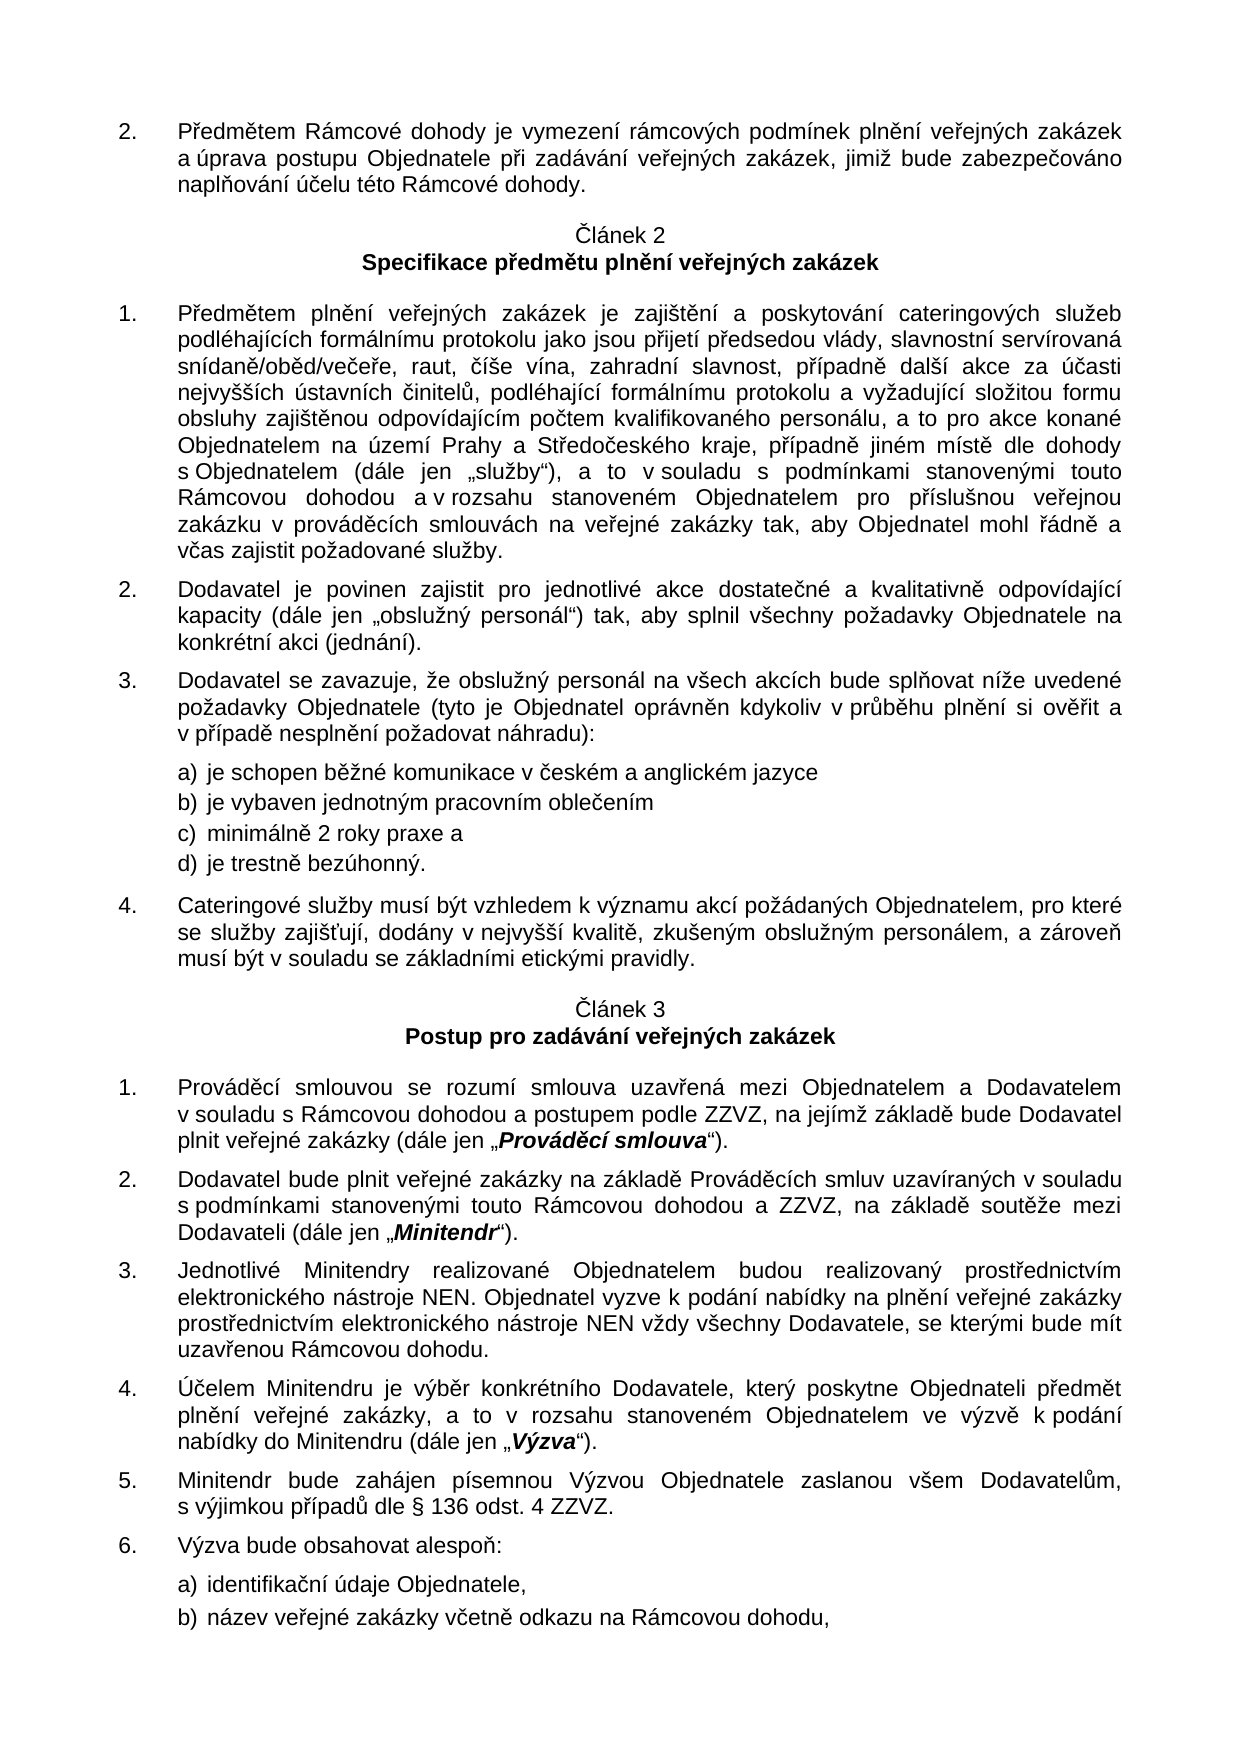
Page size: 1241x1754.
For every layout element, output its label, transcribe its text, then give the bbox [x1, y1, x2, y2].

list Předmětem plnění veřejných zakázek je zajištění a poskytování cateringových služeb podléhajících formálnímu protokolu jako jsou přijetí předsedou vlády, slavnostní servírovaná snídaně/oběd/večeře, raut, číše vína, zahradní slavnost, případně další akce za účasti nejvyšších ústavních činitelů, podléhající formálnímu protokolu a vyžadující složitou formu obsluhy zajištěnou odpovídajícím počtem kvalifikovaného personálu, a to pro akce konané Objednatelem na území Prahy a Středočeského kraje, případně jiném místě dle dohody s Objednatelem (dále jen „služby“), a to v souladu s podmínkami stanovenými touto Rámcovou dohodou a v rozsahu stanoveném Objednatelem pro příslušnou veřejnou zakázku v prováděcích smlouvách na veřejné zakázky tak, aby Objednatel mohl řádně a včas zajistit požadované služby. [118, 300, 1122, 563]
list identifikační údaje Objednatele, [177, 1571, 1122, 1597]
list je schopen běžné komunikace v českém a anglickém jazyce [177, 759, 1122, 785]
subtitle Postup pro zadávání veřejných zakázek [118, 1023, 1122, 1049]
list Prováděcí smlouvou se rozumí smlouva uzavřená mezi Objednatelem a Dodavatelem v souladu s Rámcovou dohodou a postupem podle ZZVZ, na jejímž základě bude Dodavatel plnit veřejné zakázky (dále jen „Prováděcí smlouva“). [118, 1074, 1122, 1153]
subtitle Specifikace předmětu plnění veřejných zakázek [118, 248, 1122, 275]
subtitle Článek 2 [118, 222, 1122, 248]
list Dodavatel je povinen zajistit pro jednotlivé akce dostatečné a kvalitativně odpovídající kapacity (dále jen „obslužný personál“) tak, aby splnil všechny požadavky Objednatele na konkrétní akci (jednání). [118, 576, 1122, 655]
list Dodavatel bude plnit veřejné zakázky na základě Prováděcích smluv uzavíraných v souladu s podmínkami stanovenými touto Rámcovou dohodou a ZZVZ, na základě soutěže mezi Dodavateli (dále jen „Minitendr“). [118, 1166, 1122, 1245]
list je trestně bezúhonný. [177, 850, 1122, 876]
list Dodavatel se zavazuje, že obslužný personál na všech akcích bude splňovat níže uvedené požadavky Objednatele (tyto je Objednatel oprávněn kdykoliv v průběhu plnění si ověřit a v případě nesplnění požadovat náhradu): [118, 667, 1122, 747]
list Účelem Minitendru je výběr konkrétního Dodavatele, který poskytne Objednateli předmět plnění veřejné zakázky, a to v rozsahu stanoveném Objednatelem ve výzvě k podání nabídky do Minitendru (dále jen „Výzva“). [118, 1375, 1122, 1454]
list Jednotlivé Minitendry realizované Objednatelem budou realizovaný prostřednictvím elektronického nástroje NEN. Objednatel vyzve k podání nabídky na plnění veřejné zakázky prostřednictvím elektronického nástroje NEN vždy všechny Dodavatele, se kterými bude mít uzavřenou Rámcovou dohodu. [118, 1257, 1122, 1363]
list Výzva bude obsahovat alespoň: [118, 1532, 1122, 1558]
list je vybaven jednotným pracovním oblečením [177, 789, 1122, 816]
list Minitendr bude zahájen písemnou Výzvou Objednatele zaslanou všem Dodavatelům, s výjimkou případů dle § 136 odst. 4 ZZVZ. [118, 1467, 1122, 1519]
list minimálně 2 roky praxe a [177, 819, 1122, 846]
list Cateringové služby musí být vzhledem k významu akcí požádaných Objednatelem, pro které se služby zajišťují, dodány v nejvyšší kvalitě, zkušeným obslužným personálem, a zároveň musí být v souladu se základními etickými pravidly. [118, 892, 1122, 971]
list Předmětem Rámcové dohody je vymezení rámcových podmínek plnění veřejných zakázek a úprava postupu Objednatele při zadávání veřejných zakázek, jimiž bude zabezpečováno naplňování účelu této Rámcové dohody. [118, 118, 1122, 197]
list název veřejné zakázky včetně odkazu na Rámcovou dohodu, [177, 1603, 1122, 1630]
subtitle Článek 3 [118, 996, 1122, 1023]
